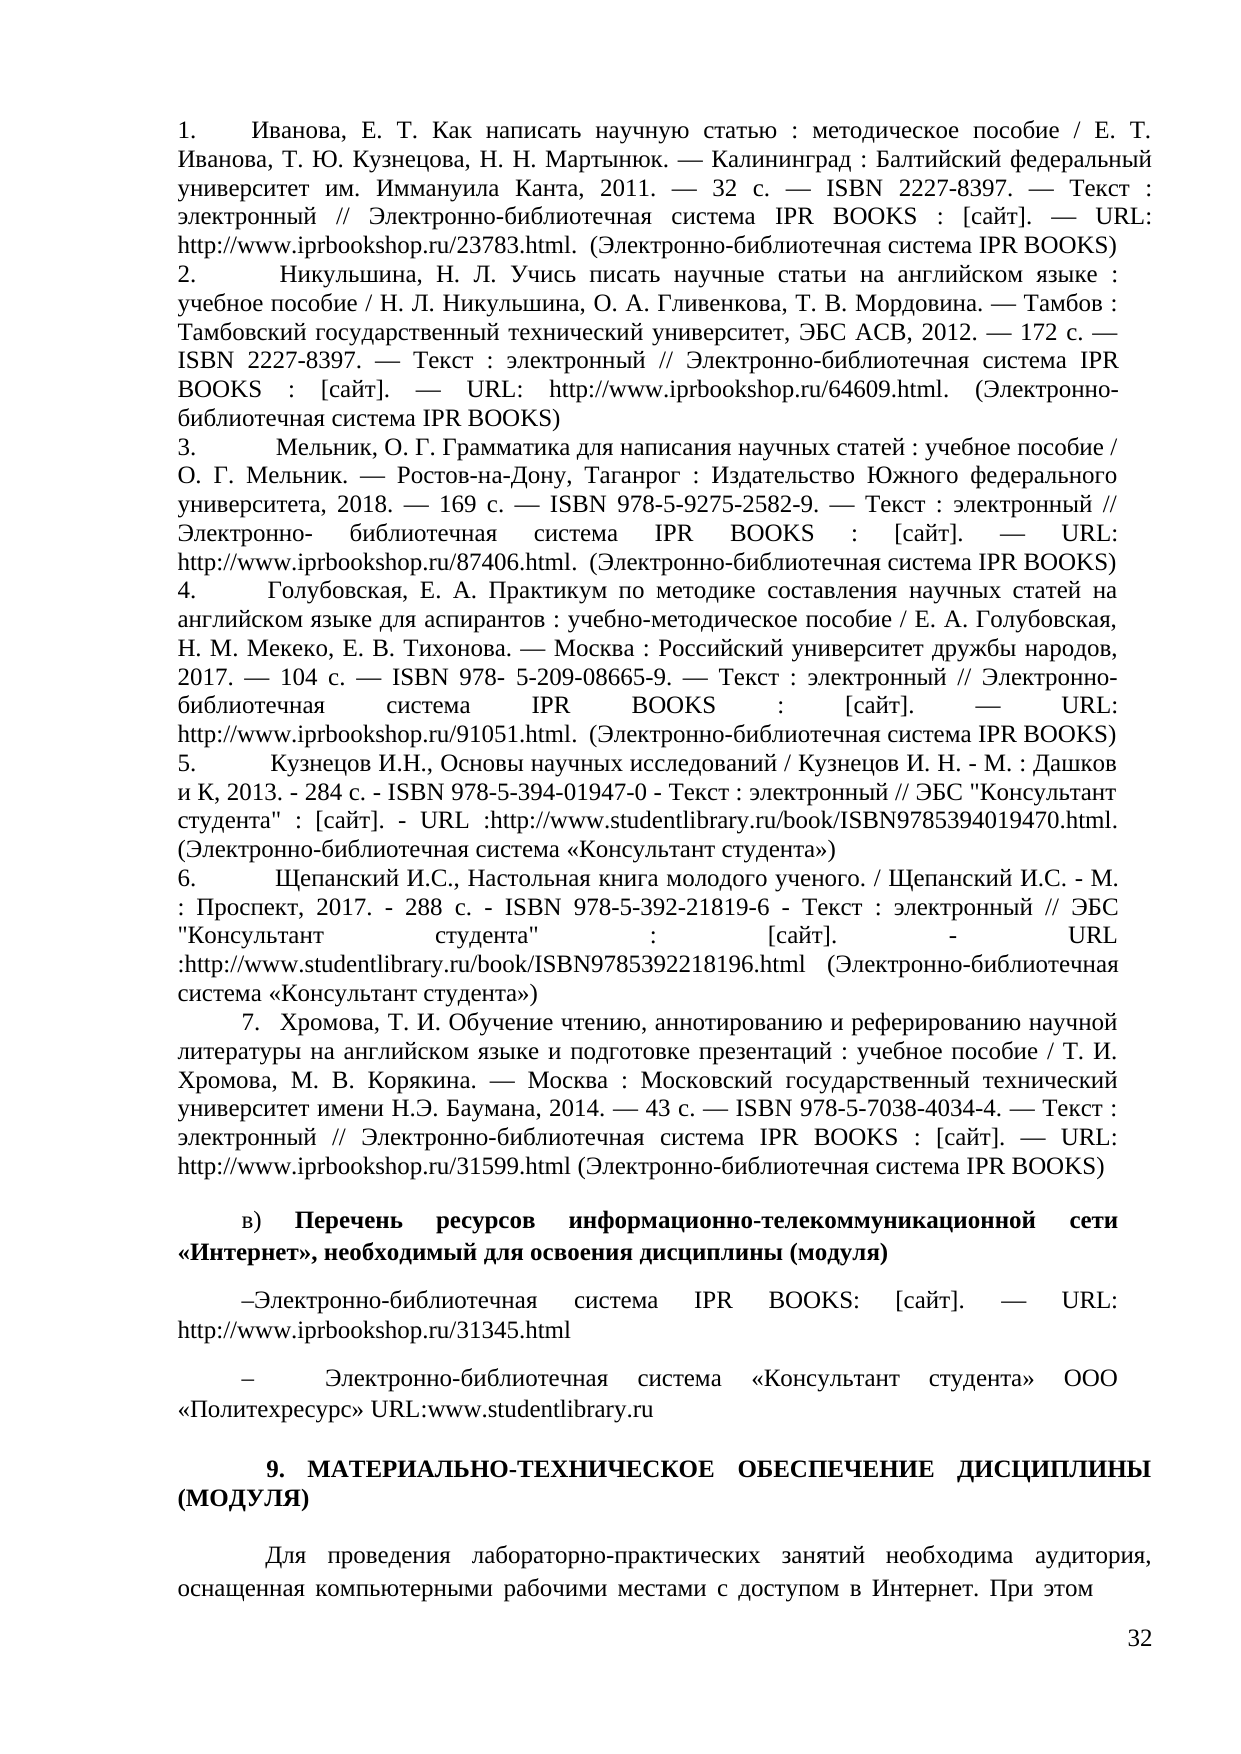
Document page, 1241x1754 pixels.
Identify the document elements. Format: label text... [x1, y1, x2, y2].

list Мельник, О. Г. Грамматика для написания научных статей : учебное пособие / О. Г. Мельник. — Ростов-на-Дону, Таганрог : Издательство Южного федерального университета, 2018. — 169 c. — ISBN 978-5-9275-2582-9. — Текст : электронный // Электронно- библиотечная система IPR BOOKS : [сайт]. — URL: http://www.iprbookshop.ru/87406.html. (Электронно-библиотечная система IPR BOOKS) [177, 432, 1118, 576]
subtitle 9. МАТЕРИАЛЬНО-ТЕХНИЧЕСКОЕ ОБЕСПЕЧЕНИЕ ДИСЦИПЛИНЫ (МОДУЛЯ) [177, 1454, 1152, 1512]
text «Политехресурс» URL:www.studentlibrary.ru [177, 1394, 1203, 1423]
list Никульшина, Н. Л. Учись писать научные статьи на английском языке : учебное пособие / Н. Л. Никульшина, О. А. Гливенкова, Т. В. Мордовина. — Тамбов : Тамбовский государственный технический университет, ЭБС АСВ, 2012. — 172 c. — ISBN 2227-8397. — Текст : электронный // Электронно-библиотечная система IPR BOOKS : [сайт]. — URL: http://www.iprbookshop.ru/64609.html. (Электронно- библиотечная система IPR BOOKS) [177, 259, 1119, 432]
text Для проведения лабораторно-практических занятий необходима аудитория, оснащенная компьютерными рабочими местами с доступом в Интернет. При этом [177, 1540, 1152, 1602]
list Кузнецов И.Н., Основы научных исследований / Кузнецов И. Н. - М. : Дашков и К, 2013. - 284 с. - ISBN 978-5-394-01947-0 - Текст : электронный // ЭБС "Консультант студента" : [сайт]. - URL :http://www.studentlibrary.ru/book/ISBN9785394019470.html. (Электронно-библиотечная система «Консультант студента») [177, 748, 1118, 863]
list Голубовская, Е. А. Практикум по методике составления научных статей на английском языке для аспирантов : учебно-методическое пособие / Е. А. Голубовская, Н. М. Мекеко, Е. В. Тихонова. — Москва : Российский университет дружбы народов, 2017. — 104 c. — ISBN 978- 5-209-08665-9. — Текст : электронный // Электронно- библиотечная система IPR BOOKS : [сайт]. — URL: http://www.iprbookshop.ru/91051.html. (Электронно-библиотечная система IPR BOOKS) [177, 576, 1118, 748]
text :http://www.studentlibrary.ru/book/ISBN9785392218196.html (Электронно-библиотечная система «Консультант студента») [177, 949, 1119, 1007]
list Щепанский И.С., Настольная книга молодого ученого. / Щепанский И.С. - М. : Проспект, 2017. - 288 с. - ISBN 978-5-392-21819-6 - Текст : электронный // ЭБС "Консультант студента" : [сайт]. - URL [177, 863, 1119, 949]
subtitle в) Перечень ресурсов информационно-телекоммуникационной сети [241, 1205, 1203, 1233]
text – Электронно-библиотечная система «Консультант студента» ООО [241, 1363, 1203, 1392]
list Хромова, Т. И. Обучение чтению, аннотированию и реферированию научной литературы на английском языке и подготовке презентаций : учебное пособие / Т. И. Хромова, М. В. Корякина. — Москва : Московский государственный технический университет имени Н.Э. Баумана, 2014. — 43 c. — ISBN 978-5-7038-4034-4. — Текст : электронный // Электронно-библиотечная система IPR BOOKS : [сайт]. — URL: http://www.iprbookshop.ru/31599.html (Электронно-библиотечная система IPR BOOKS) [177, 1007, 1118, 1180]
text «Интернет», необходимый для освоения дисциплины (модуля) [177, 1237, 1203, 1266]
text –Электронно-библиотечная система IPR BOOKS: [сайт]. — URL: http://www.iprbookshop.ru/31345.html [177, 1285, 1118, 1344]
list Иванова, Е. Т. Как написать научную статью : методическое пособие / Е. Т. Иванова, Т. Ю. Кузнецова, Н. Н. Мартынюк. — Калининград : Балтийский федеральный университет им. Иммануила Канта, 2011. — 32 c. — ISBN 2227-8397. — Текст : электронный // Электронно-библиотечная система IPR BOOKS : [сайт]. — URL: http://www.iprbookshop.ru/23783.html. (Электронно-библиотечная система IPR BOOKS) [177, 115, 1152, 259]
